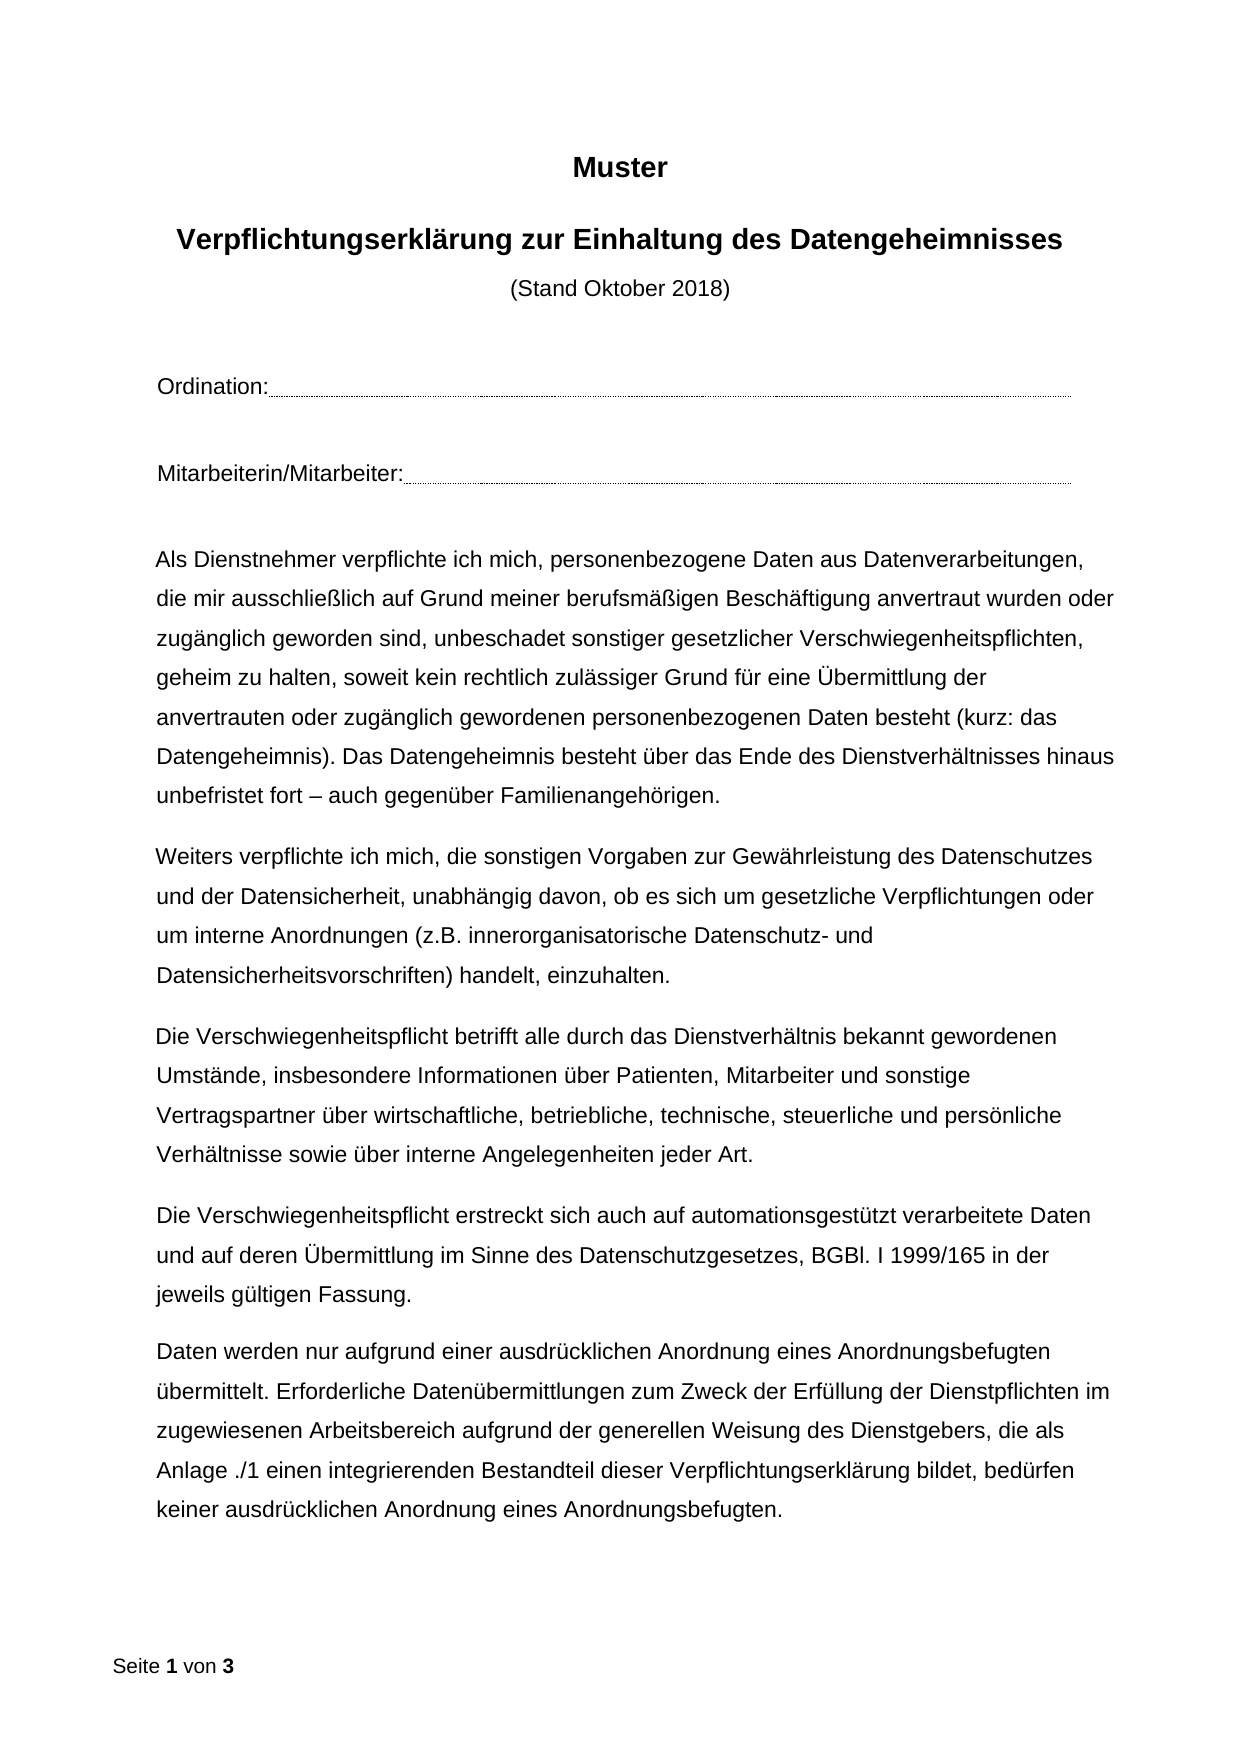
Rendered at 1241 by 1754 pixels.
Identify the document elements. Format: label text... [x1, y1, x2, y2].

text Die Verschwiegenheitspflicht erstreckt sich auch auf automationsgestützt verarbeitete Daten und auf deren Übermittlung im Sinne des Datenschutzgesetzes, BGBl. I 1999/165 in der jeweils gültigen Fassung. [156, 1202, 1116, 1307]
text Weiters verpflichte ich mich, die sonstigen Vorgaben zur Gewährleistung des Datenschutzes und der Datensicherheit, unabhängig davon, ob es sich um gesetzliche Verpflichtungen oder um interne Anordnungen (z.B. innerorganisatorische Datenschutz- und Datensicherheitsvorschriften) handelt, einzuhalten. [155, 843, 1116, 988]
text Die Verschwiegenheitspflicht betrifft alle durch das Dienstverhältnis bekannt gewordenen Umstände, insbesondere Informationen über Patienten, Mitarbeiter und sonstige Vertragspartner über wirtschaftliche, betriebliche, technische, steuerliche und persönliche Verhältnisse sowie über interne Angelegenheiten jeder Art. [155, 1023, 1116, 1167]
text Als Dienstnehmer verpflichte ich mich, personenbezogene Daten aus Datenverarbeitungen, die mir ausschließlich auf Grund meiner berufsmäßigen Beschäftigung anvertraut wurden oder zugänglich geworden sind, unbeschadet sonstiger gesetzlicher Verschwiegenheitspflichten, geheim zu halten, soweit kein rechtlich zulässiger Grund für eine Übermittlung der anvertrauten oder zugänglich gewordenen personenbezogenen Daten besteht (kurz: das Datengeheimnis). Das Datengeheimnis besteht über das Ende des Dienstverhältnisses hinaus unbefristet fort – auch gegenüber Familienangehörigen. [155, 546, 1116, 809]
text Daten werden nur aufgrund einer ausdrücklichen Anordnung eines Anordnungsbefugten übermittelt. Erforderliche Datenübermittlungen zum Zweck der Erfüllung der Dienstpflichten im zugewiesenen Arbeitsbereich aufgrund der generellen Weisung des Dienstgebers, die als Anlage ./1 einen integrierenden Bestandteil dieser Verpflichtungserklärung bildet, bedürfen keiner ausdrücklichen Anordnung eines Anordnungsbefugten. [156, 1338, 1116, 1523]
text Mitarbeiterin/Mitarbeiter: [157, 460, 1128, 515]
text Muster Verpflichtungserklärung zur Einhaltung des Datengeheimnisses [112, 150, 1128, 256]
text (Stand Oktober 2018) [112, 275, 1128, 301]
text Ordination: [112, 373, 1128, 429]
